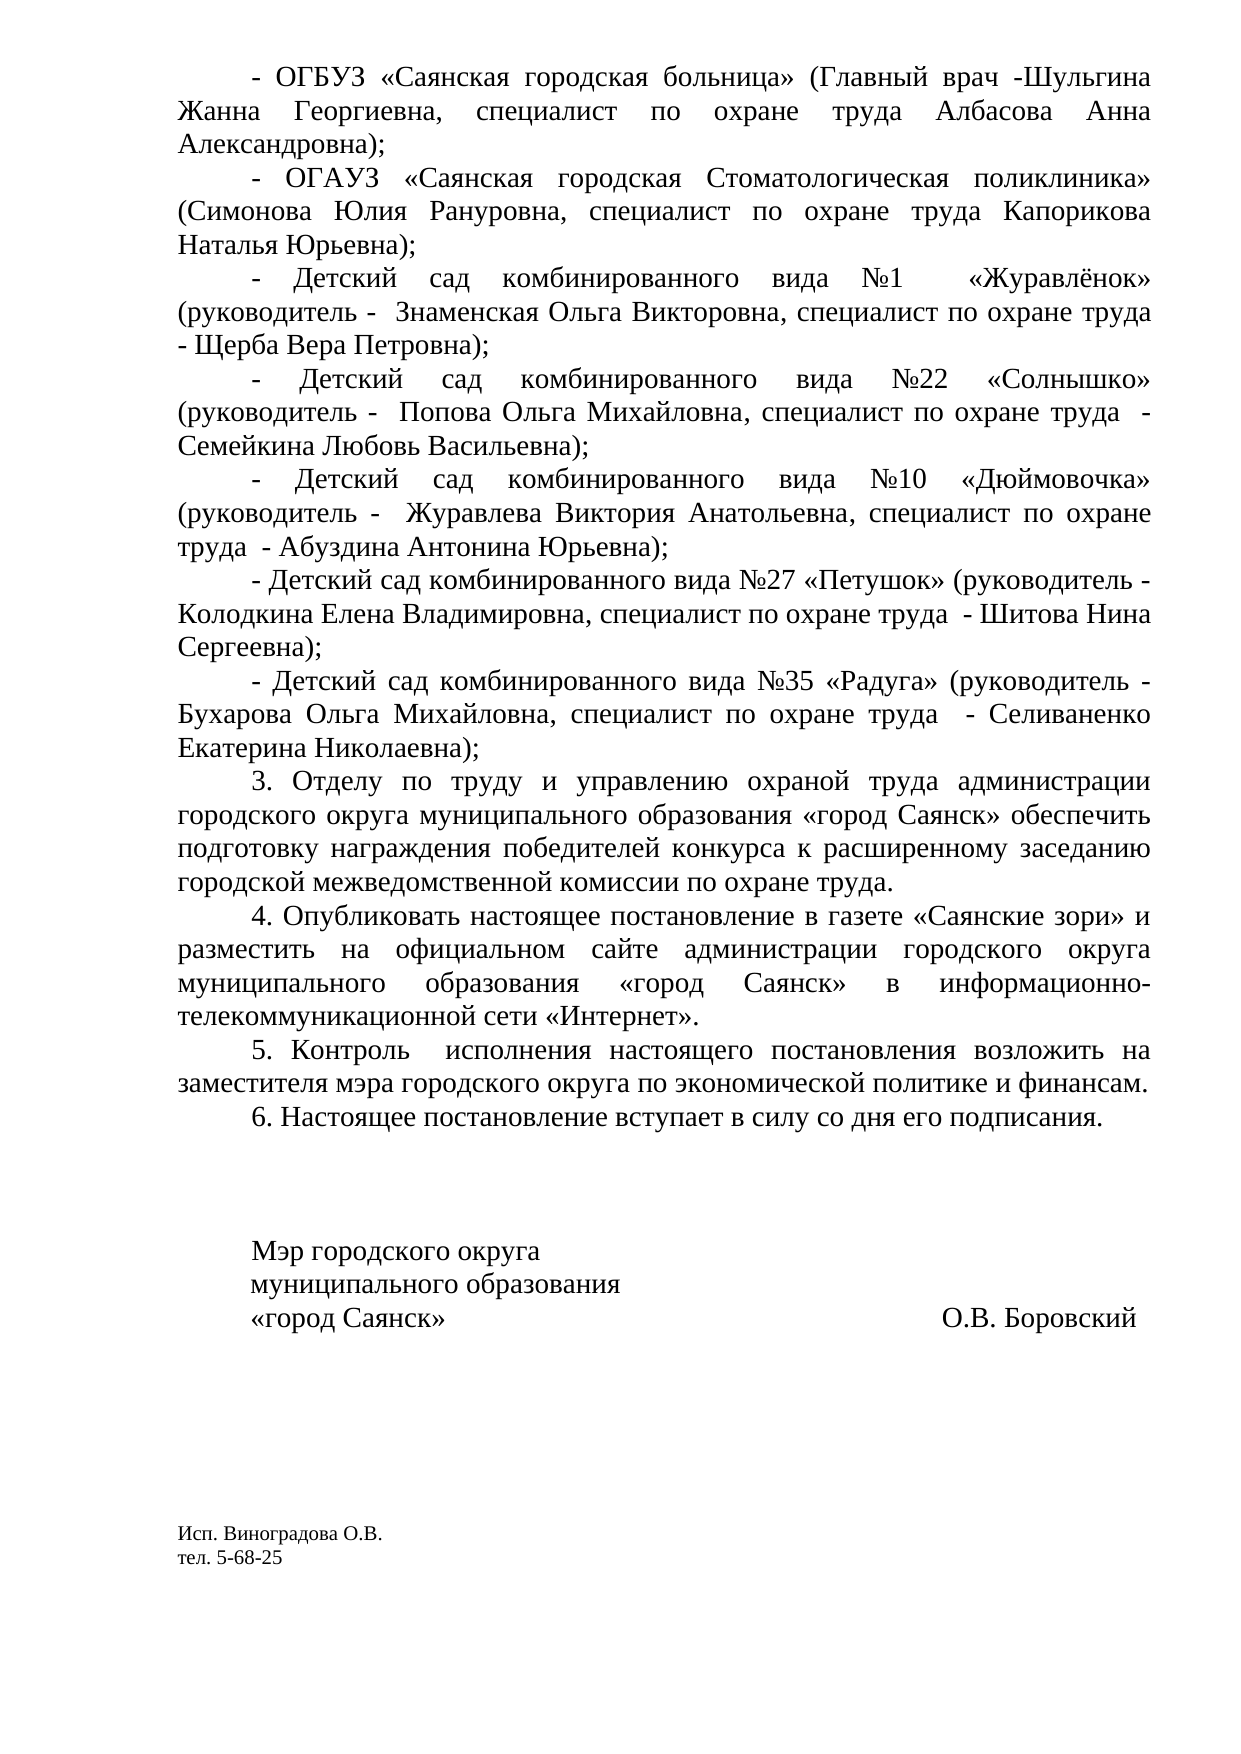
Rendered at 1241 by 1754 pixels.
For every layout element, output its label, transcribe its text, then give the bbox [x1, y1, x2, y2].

text 4. Опубликовать настоящее постановление в газете «Саянские зори» и разместить на официальном сайте администрации городского округа муниципального образования «город Саянск» в информационно-телекоммуникационной сети «Интернет». [177, 898, 1152, 1032]
text 5. Контроль исполнения настоящего постановления возложить на заместителя мэра городского округа по экономической политике и финансам. [177, 1032, 1152, 1099]
text - ОГБУЗ «Саянская городская больница» (Главный врач -Шульгина Жанна Георгиевна, специалист по охране труда Албасова Анна Александровна); [177, 59, 1152, 160]
text муниципального образования [177, 1267, 1152, 1300]
text 6. Настоящее постановление вступает в силу со дня его подписания. [177, 1099, 1152, 1132]
text - Детский сад комбинированного вида №22 «Солнышко» (руководитель - Попова Ольга Михайловна, специалист по охране труда - Семейкина Любовь Васильевна); [177, 361, 1152, 462]
text - Детский сад комбинированного вида №27 «Петушок» (руководитель - Колодкина Елена Владимировна, специалист по охране труда - Шитова Нина Сергеевна); [177, 562, 1152, 663]
text - Детский сад комбинированного вида №10 «Дюймовочка» (руководитель - Журавлева Виктория Анатольевна, специалист по охране труда - Абуздина Антонина Юрьевна); [177, 462, 1152, 562]
text - Детский сад комбинированного вида №35 «Радуга» (руководитель - Бухарова Ольга Михайловна, специалист по охране труда - Селиваненко Екатерина Николаевна); [177, 663, 1152, 763]
text - ОГАУЗ «Саянская городская Стоматологическая поликлиника» (Симонова Юлия Рануровна, специалист по охране труда Капорикова Наталья Юрьевна); [177, 160, 1152, 260]
text тел. 5-68-25 [177, 1545, 1152, 1569]
text Мэр городского округа [177, 1233, 1152, 1267]
text - Детский сад комбинированного вида №1 «Журавлёнок» (руководитель - Знаменская Ольга Викторовна, специалист по охране труда - Щерба Вера Петровна); [177, 260, 1152, 361]
text «город Саянск» О.В. Боровский [177, 1300, 1152, 1334]
text 3. Отделу по труду и управлению охраной труда администрации городского округа муниципального образования «город Саянск» обеспечить подготовку награждения победителей конкурса к расширенному заседанию городской межведомственной комиссии по охране труда. [177, 763, 1152, 898]
text Исп. Виноградова О.В. [177, 1521, 1152, 1545]
